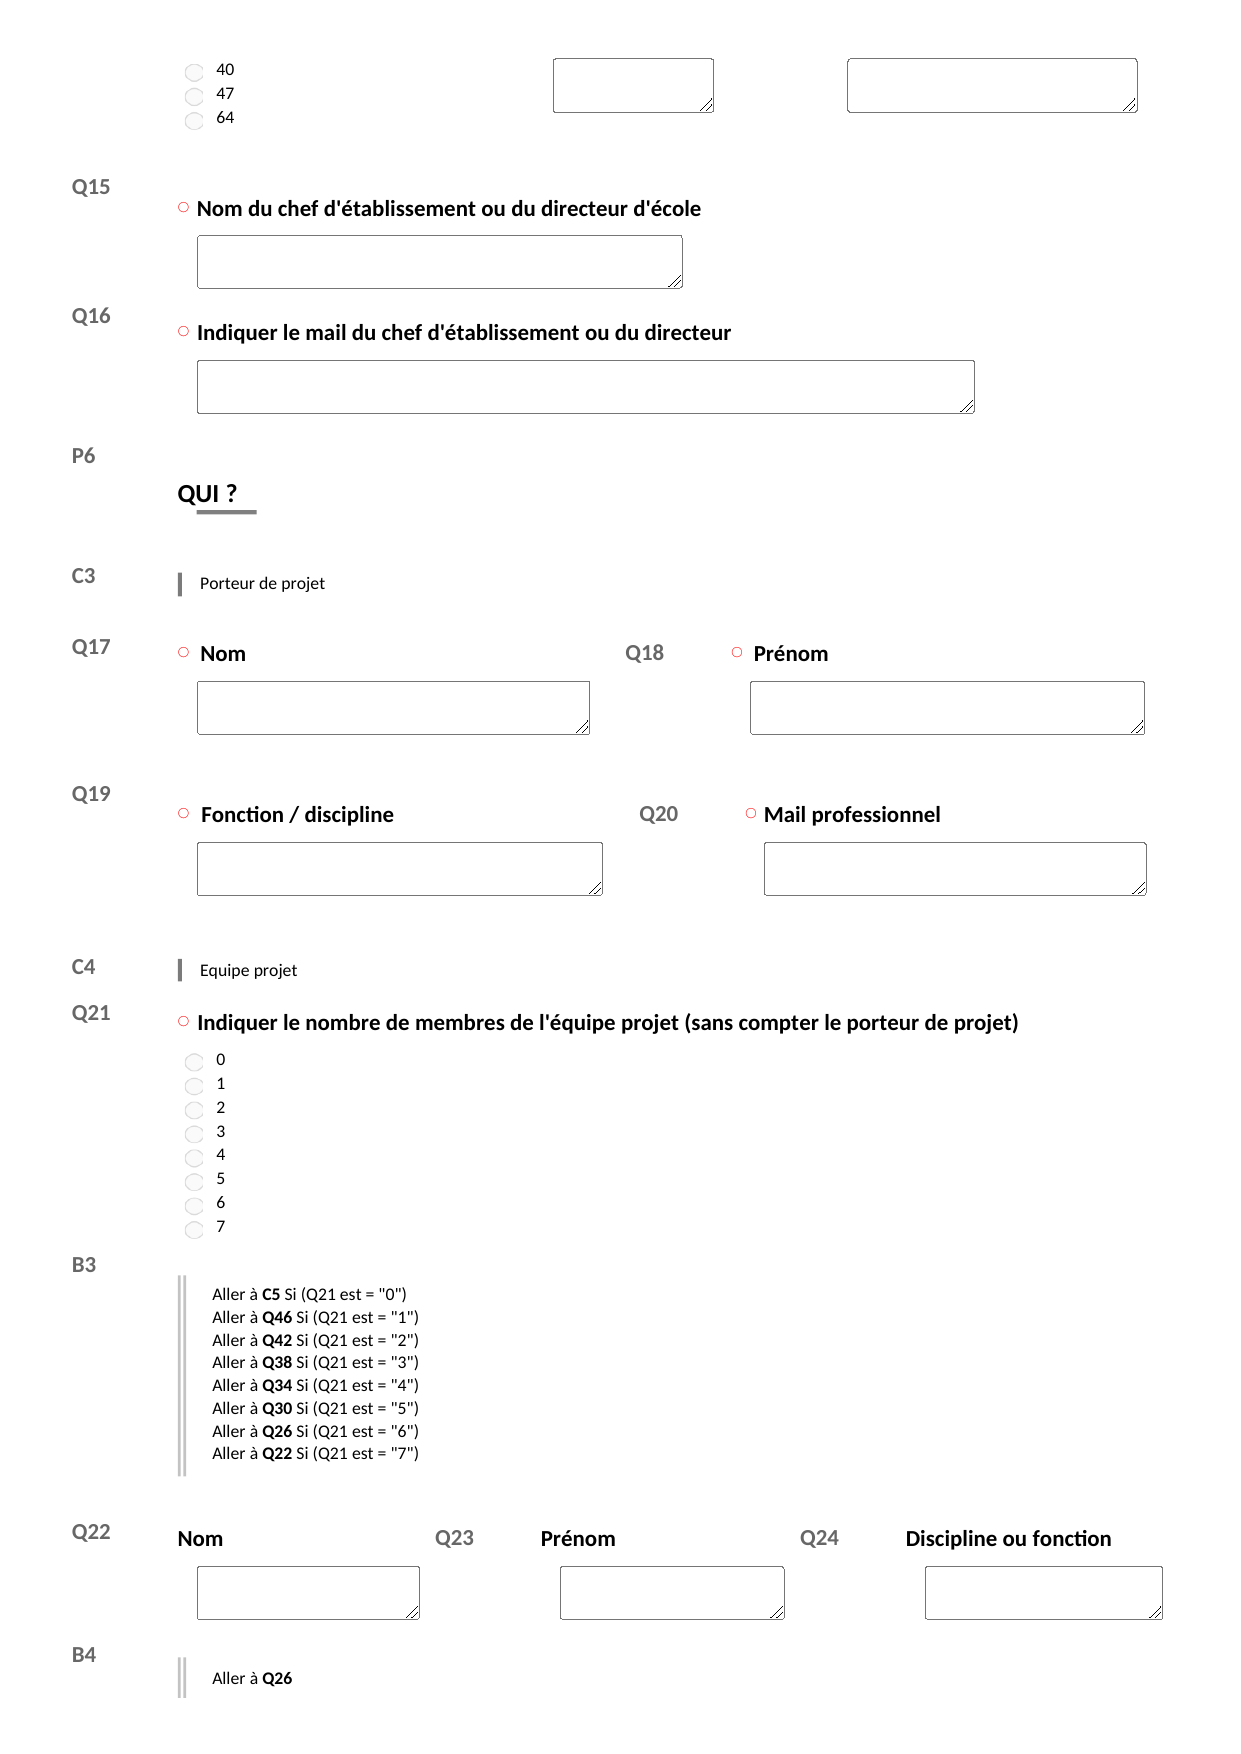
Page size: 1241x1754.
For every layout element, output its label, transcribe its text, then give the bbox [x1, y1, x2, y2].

text 3 [216, 1120, 1194, 1141]
text C3 [72, 561, 115, 589]
text 47 [216, 82, 1194, 104]
text 2 [216, 1096, 1194, 1118]
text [906, 1524, 1194, 1552]
text 1 [216, 1072, 1194, 1094]
text  Nom [177, 639, 255, 667]
text B4 [72, 1641, 1194, 1668]
text  Fonction / discipline [177, 800, 402, 828]
text Q22 [72, 1517, 115, 1545]
text 64 [216, 106, 1194, 128]
text 0 [216, 1048, 1194, 1070]
text Q24 [800, 1523, 843, 1551]
text P6 [72, 441, 115, 469]
text Porteur de projet [200, 572, 1194, 594]
text 6 [216, 1191, 1194, 1213]
text 4 [216, 1143, 1194, 1165]
picture [184, 64, 203, 130]
text  Prénom [731, 639, 1194, 667]
text Equipe projet [200, 959, 1194, 981]
text Q15 [72, 172, 115, 200]
subtitle QUI ? [177, 477, 1194, 508]
text C4 Q21 [72, 952, 113, 1026]
text  Indiquer le nombre de membres de l'équipe projet (sans compter le porteur de projet) [177, 1008, 1194, 1036]
text Q17 [72, 632, 115, 660]
text Q23 [435, 1523, 478, 1551]
text  Mail professionnel [745, 800, 1194, 828]
text 5 [216, 1167, 1194, 1189]
text Q19 [72, 779, 115, 807]
text 40 [216, 58, 1194, 80]
text Aller à C5 Si (Q21 est = "0") Aller à Q46 Si (Q21 est = "1") Aller à Q42 Si (Q21 est = "2") Aller à Q38 Si (Q21 est = "3") Aller à Q34 Si (Q21 est = "4") Aller à Q30 Si (Q21 est = "5") Aller à Q26 Si (Q21 est = "6") Aller à Q22 Si (Q21 est = "7") [212, 1283, 439, 1464]
text Q16 [72, 301, 115, 329]
picture [184, 1053, 203, 1239]
text  Indiquer le mail du chef d'établissement ou du directeur [177, 318, 1194, 346]
text Q20 [639, 799, 682, 827]
text Aller à Q26 [212, 1668, 1194, 1689]
text Nom [177, 1524, 228, 1552]
text Q18 [625, 638, 669, 666]
text  Nom du chef d'établissement ou du directeur d'école [177, 194, 1194, 222]
text B3 [72, 1250, 115, 1278]
text Prénom [541, 1524, 620, 1552]
text 7 [216, 1215, 1194, 1237]
